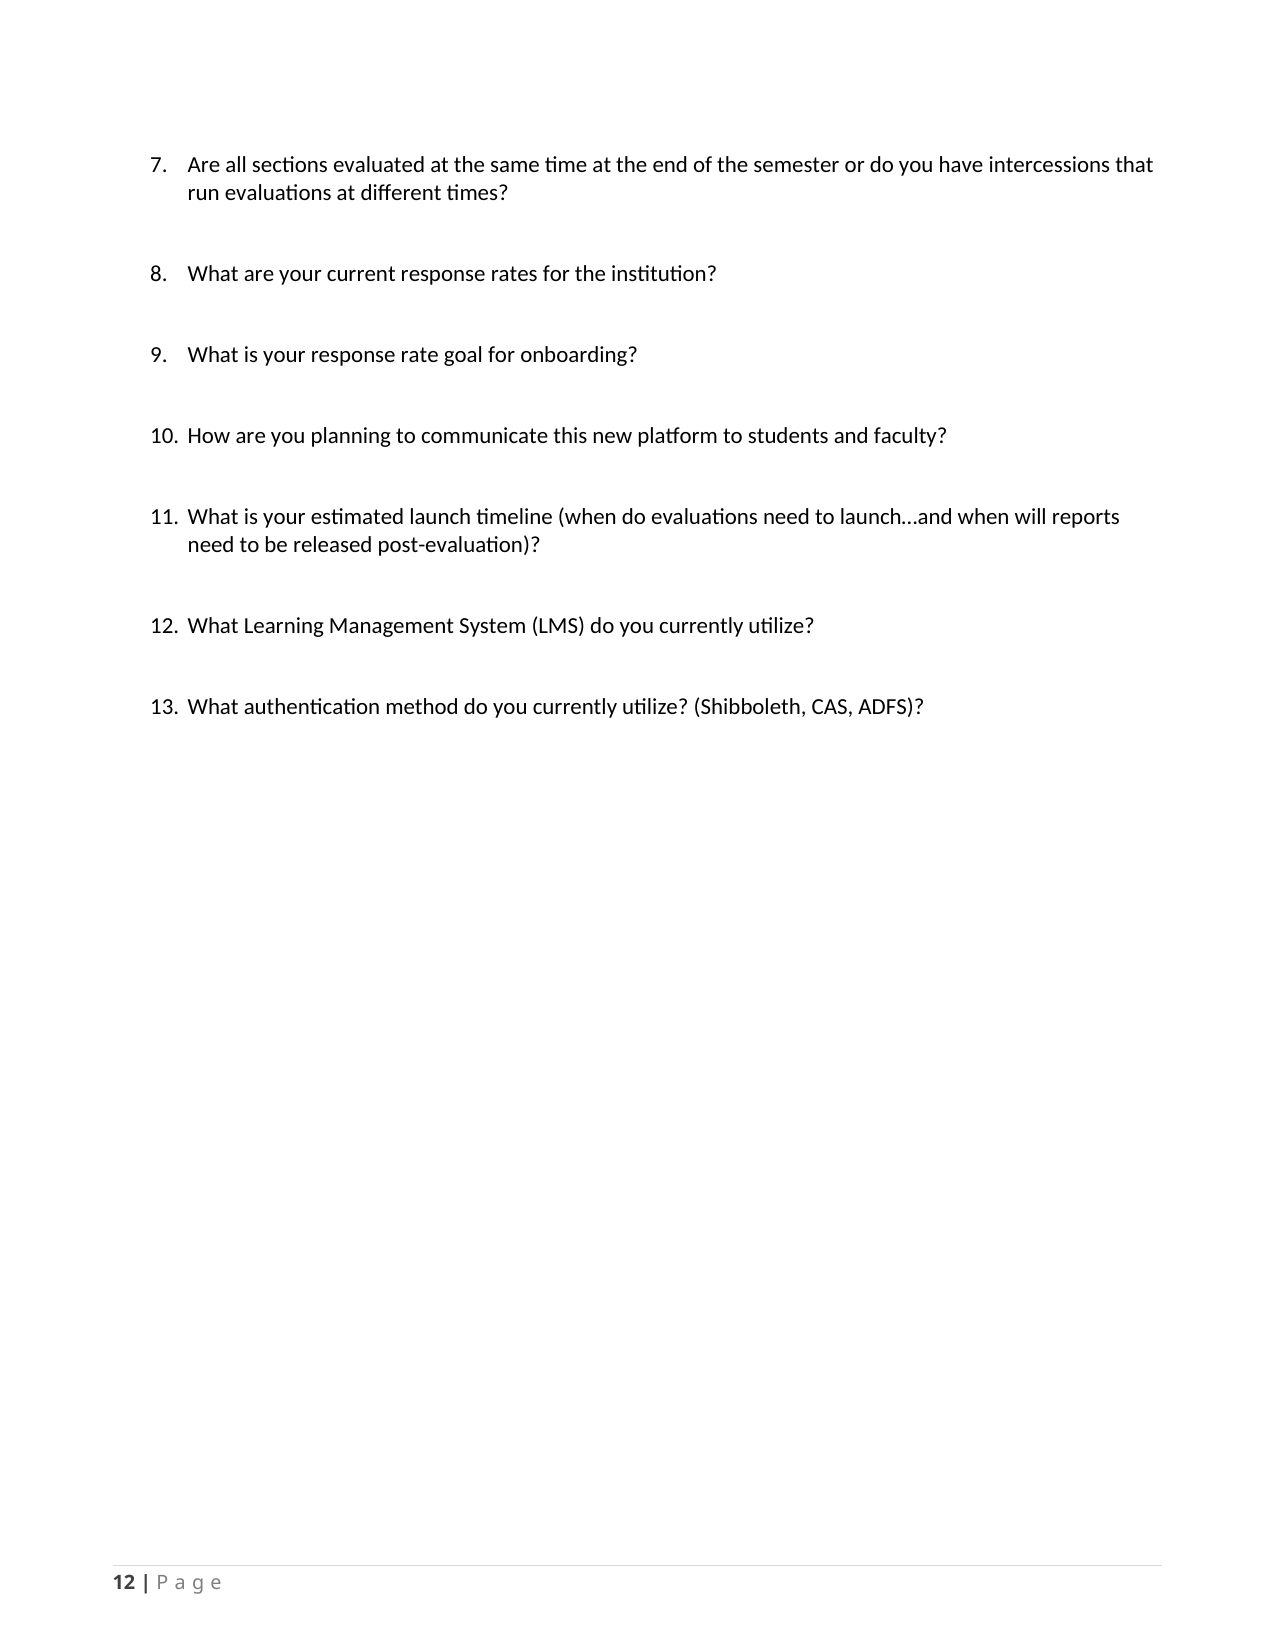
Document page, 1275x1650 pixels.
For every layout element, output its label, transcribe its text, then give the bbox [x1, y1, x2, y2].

list How are you planning to communicate this new platform to students and faculty? [150, 421, 1162, 449]
list What Learning Management System (LMS) do you currently utilize? [150, 611, 1162, 639]
list What is your response rate goal for onboarding? [150, 340, 1162, 368]
list Are all sections evaluated at the same time at the end of the semester or do you have intercessions that run evaluations at different times? [150, 150, 1162, 206]
list What are your current response rates for the institution? [150, 259, 1162, 287]
list What authentication method do you currently utilize? (Shibboleth, CAS, ADFS)? [150, 692, 1162, 720]
list What is your estimated launch timeline (when do evaluations need to launch…and when will reports need to be released post-evaluation)? [150, 502, 1162, 558]
